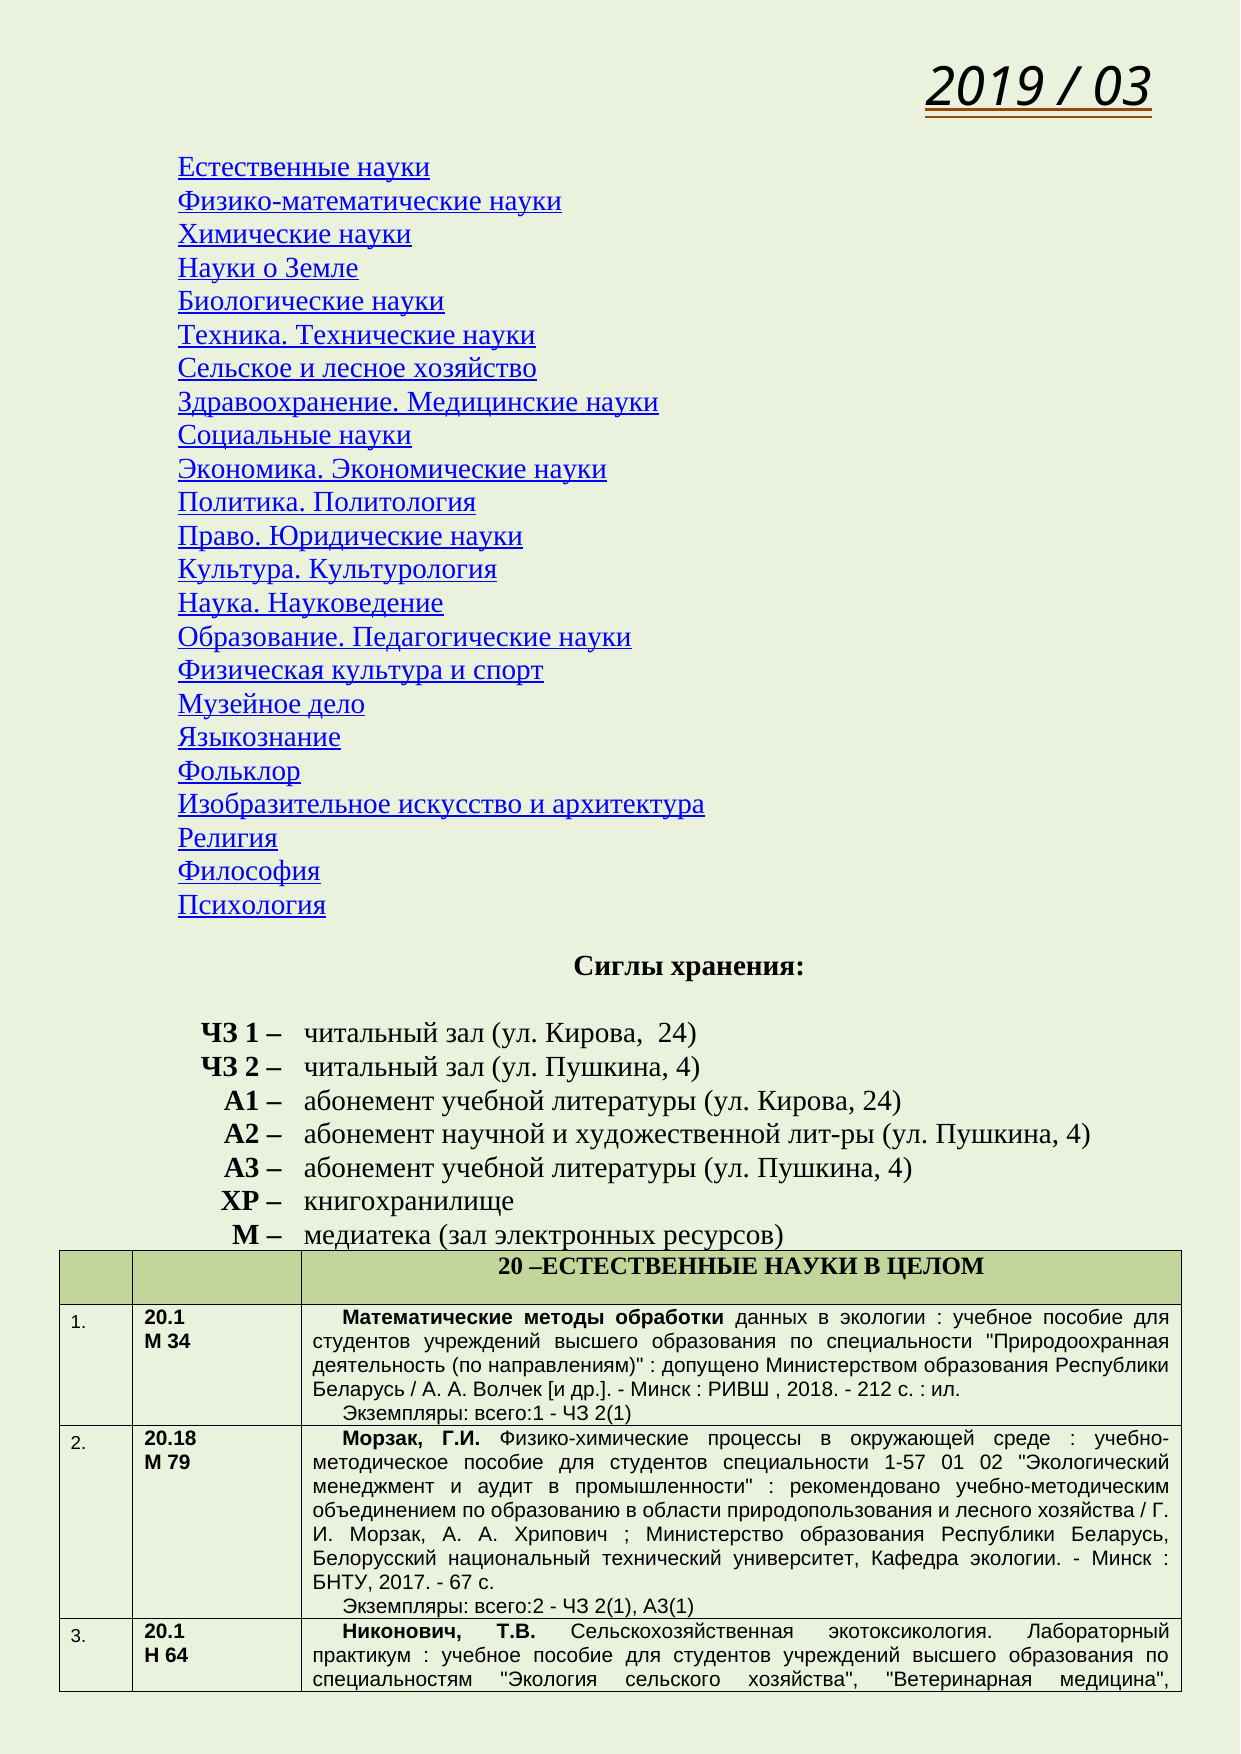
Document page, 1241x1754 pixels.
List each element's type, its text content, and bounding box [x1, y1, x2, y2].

text Право. Юридические науки [177, 518, 1152, 552]
text Естественные науки [177, 149, 1152, 183]
table_cell читальный зал (ул. Пушкина, 4) [292, 1049, 1240, 1083]
text Физико-математические науки [177, 183, 1152, 216]
text Психология [177, 887, 1152, 921]
text Философия [177, 853, 1152, 887]
table_cell А3 – [133, 1150, 292, 1183]
text Химические науки [177, 216, 1152, 250]
text Социальные науки [177, 417, 1152, 451]
table_cell [60, 1251, 132, 1304]
table_cell Морзак, Г.И. Физико-химические процессы в окружающей среде : учебно-методическое пособие для студентов специальности 1-57 01 02 "Экологический менеджмент и аудит в промышленности" : рекомендовано учебно-методическим объединением по образованию в области природопользования и лесного хозяйства / Г. И. Морзак, А. А. Хрипович ; Министерство образования Республики Беларусь, Белорусский национальный технический университет, Кафедра экологии. - Минск : БНТУ, 2017. - 67 с. Экземпляры: всего:2 - ЧЗ 2(1), А3(1) [302, 1426, 1181, 1618]
table_cell ЧЗ 2 – [133, 1049, 292, 1083]
table_cell ХР – [133, 1183, 292, 1217]
text Фольклор [177, 753, 1152, 786]
table_cell А1 – [133, 1083, 292, 1116]
text Наука. Науковедение [177, 585, 1152, 619]
text Культура. Культурология [177, 552, 1152, 585]
table_cell Математические методы обработки данных в экологии : учебное пособие для студентов учреждений высшего образования по специальности "Природоохранная деятельность (по направлениям)" : допущено Министерством образования Республики Беларусь / А. А. Волчек [и др.]. - Минск : РИВШ , 2018. - 212 с. : ил. Экземпляры: всего:1 - ЧЗ 2(1) [302, 1305, 1181, 1425]
text Изобразительное искусство и архитектура [177, 786, 1152, 820]
table_cell книгохранилище [292, 1183, 1240, 1217]
table_cell ЧЗ 1 – [133, 1016, 292, 1049]
table_header Сиглы хранения: [133, 949, 1240, 1016]
table_cell 20 –ЕСТЕСТВЕННЫЕ НАУКИ В ЦЕЛОМ [302, 1251, 1181, 1304]
table_cell абонемент учебной литературы (ул. Пушкина, 4) [292, 1150, 1240, 1183]
table_cell [60, 1426, 132, 1618]
text Языкознание [177, 719, 1152, 753]
text Физическая культура и спорт [177, 652, 1152, 686]
text Образование. Педагогические науки [177, 619, 1152, 652]
table_cell 20.1 Н 64 [133, 1619, 301, 1691]
table_cell 20.1 М 34 [133, 1305, 301, 1425]
table_cell абонемент учебной литературы (ул. Кирова, 24) [292, 1083, 1240, 1116]
text Техника. Технические науки [177, 317, 1152, 350]
table_cell медиатека (зал электронных ресурсов) [292, 1217, 1240, 1250]
text Науки о Земле [177, 250, 1152, 283]
table_cell [60, 1305, 132, 1425]
table_cell М – [133, 1217, 292, 1250]
text Биологические науки [177, 283, 1152, 317]
text Экономика. Экономические науки [177, 451, 1152, 484]
text Музейное дело [177, 686, 1152, 719]
text Политика. Политология [177, 484, 1152, 518]
table_cell 20.18 М 79 [133, 1426, 301, 1618]
table_cell [60, 1619, 132, 1691]
text Религия [177, 820, 1152, 853]
table_cell А2 – [133, 1116, 292, 1150]
text Здравоохранение. Медицинские науки [177, 384, 1152, 417]
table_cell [302, 1619, 1181, 1691]
table_cell абонемент научной и художественной лит-ры (ул. Пушкина, 4) [292, 1116, 1240, 1150]
text Сельское и лесное хозяйство [177, 350, 1152, 384]
table_cell [133, 1251, 301, 1304]
table_cell читальный зал (ул. Кирова, 24) [292, 1016, 1240, 1049]
